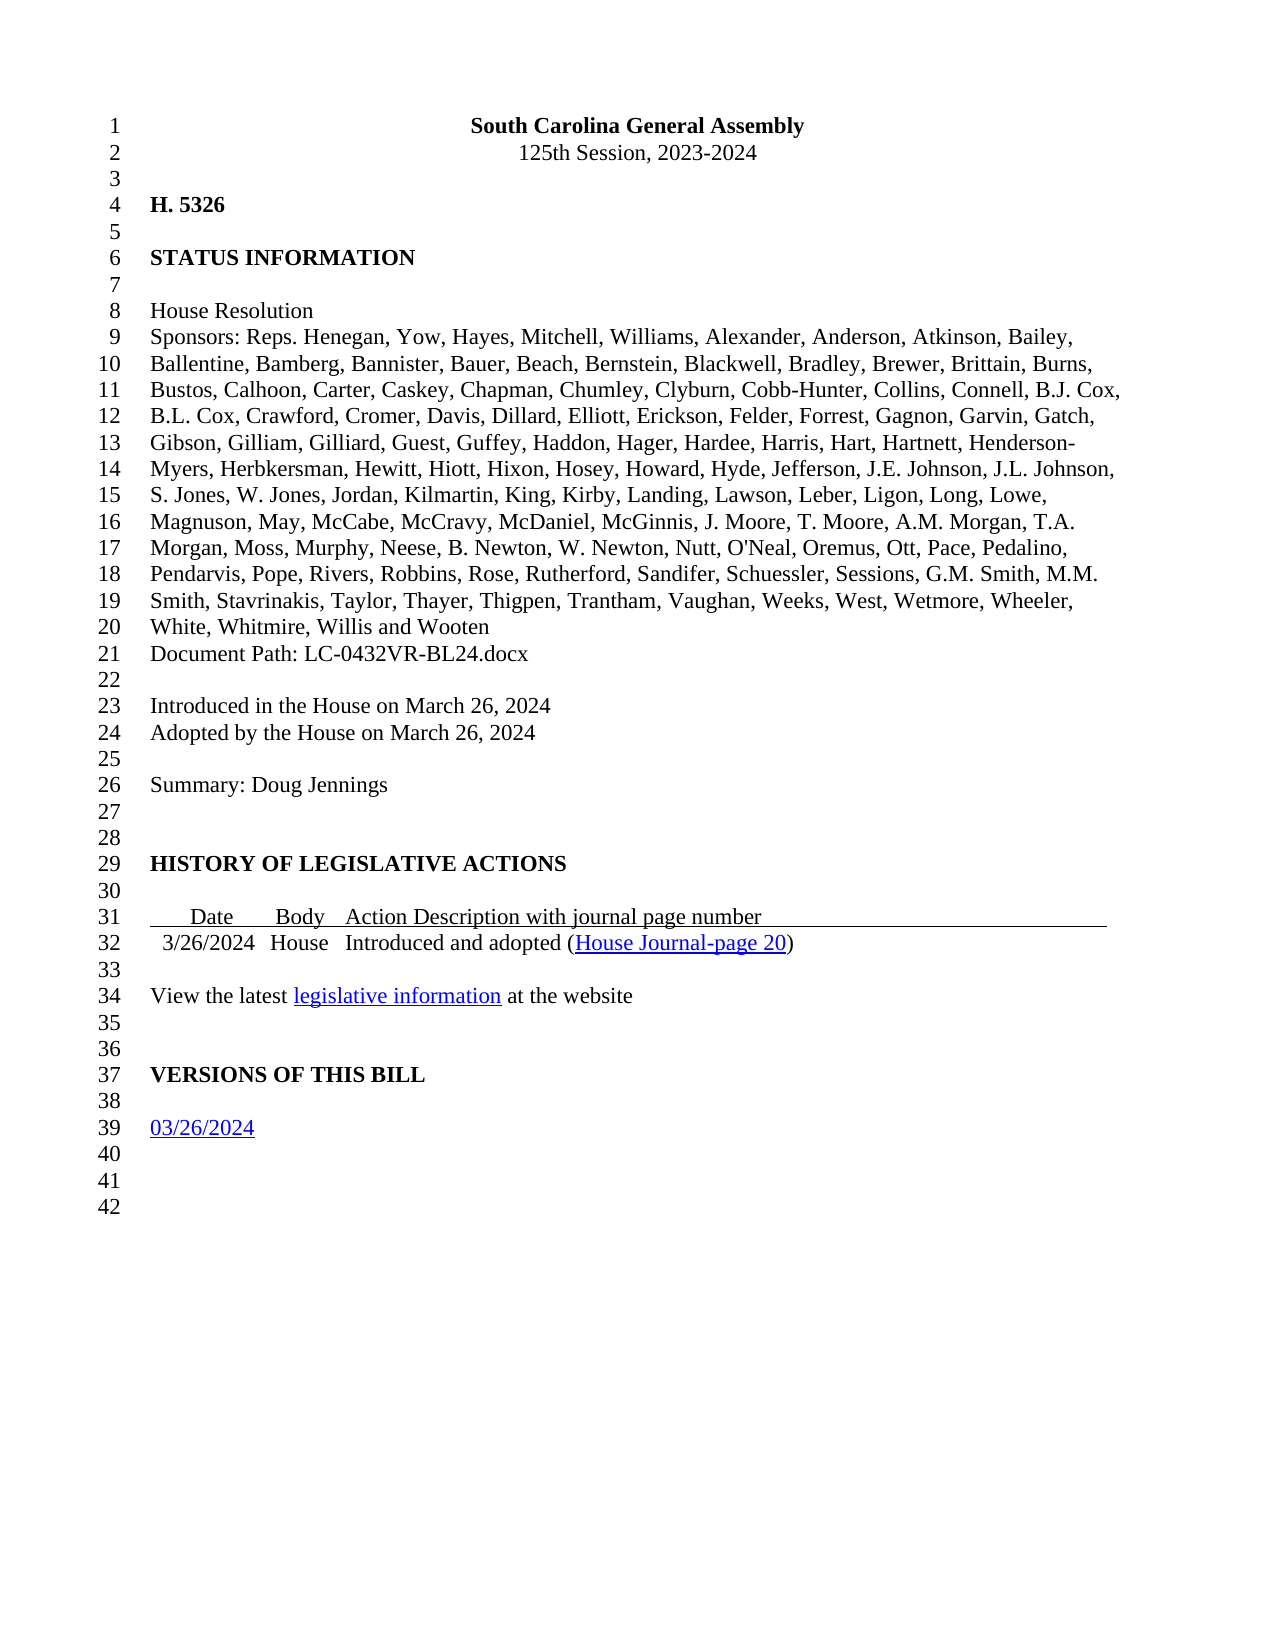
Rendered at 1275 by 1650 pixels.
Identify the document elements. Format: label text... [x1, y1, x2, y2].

text House Resolution [150, 297, 1125, 323]
text View the latest legislative information at the website [150, 982, 1125, 1008]
text South Carolina General Assembly [150, 112, 1125, 139]
text HISTORY OF LEGISLATIVE ACTIONS [150, 850, 1125, 877]
text H. 5326 [150, 192, 1125, 218]
text VERSIONS OF THIS BILL [150, 1061, 1125, 1088]
text 125th Session, 2023-2024 [150, 139, 1125, 165]
text Sponsors: Reps. Henegan, Yow, Hayes, Mitchell, Williams, Alexander, Anderson, Atkinson, Bailey, Ballentine, Bamberg, Bannister, Bauer, Beach, Bernstein, Blackwell, Bradley, Brewer, Brittain, Burns, Bustos, Calhoon, Carter, Caskey, Chapman, Chumley, Clyburn, Cobb-Hunter, Collins, Connell, B.J. Cox, B.L. Cox, Crawford, Cromer, Davis, Dillard, Elliott, Erickson, Felder, Forrest, Gagnon, Garvin, Gatch, Gibson, Gilliam, Gilliard, Guest, Guffey, Haddon, Hager, Hardee, Harris, Hart, Hartnett, Henderson-Myers, Herbkersman, Hewitt, Hiott, Hixon, Hosey, Howard, Hyde, Jefferson, J.E. Johnson, J.L. Johnson, S. Jones, W. Jones, Jordan, Kilmartin, King, Kirby, Landing, Lawson, Leber, Ligon, Long, Lowe, Magnuson, May, McCabe, McCravy, McDaniel, McGinnis, J. Moore, T. Moore, A.M. Morgan, T.A. Morgan, Moss, Murphy, Neese, B. Newton, W. Newton, Nutt, O'Neal, Oremus, Ott, Pace, Pedalino, Pendarvis, Pope, Rivers, Robbins, Rose, Rutherford, Sandifer, Schuessler, Sessions, G.M. Smith, M.M. Smith, Stavrinakis, Taylor, Thayer, Thigpen, Trantham, Vaughan, Weeks, West, Wetmore, Wheeler, White, Whitmire, Willis and Wooten [150, 323, 1125, 639]
text STATUS INFORMATION [150, 244, 1125, 271]
text Document Path: LC-0432VR-BL24.docx [150, 639, 1125, 666]
text Summary: Doug Jennings [150, 771, 1125, 798]
text Date Body Action Description with journal page number [150, 903, 1125, 929]
text 3/26/2024 House Introduced and adopted (House Journal-page 20) [150, 929, 1125, 956]
text Adopted by the House on March 26, 2024 [150, 719, 1125, 745]
text Introduced in the House on March 26, 2024 [150, 692, 1125, 719]
text 03/26/2024 [150, 1114, 1125, 1140]
